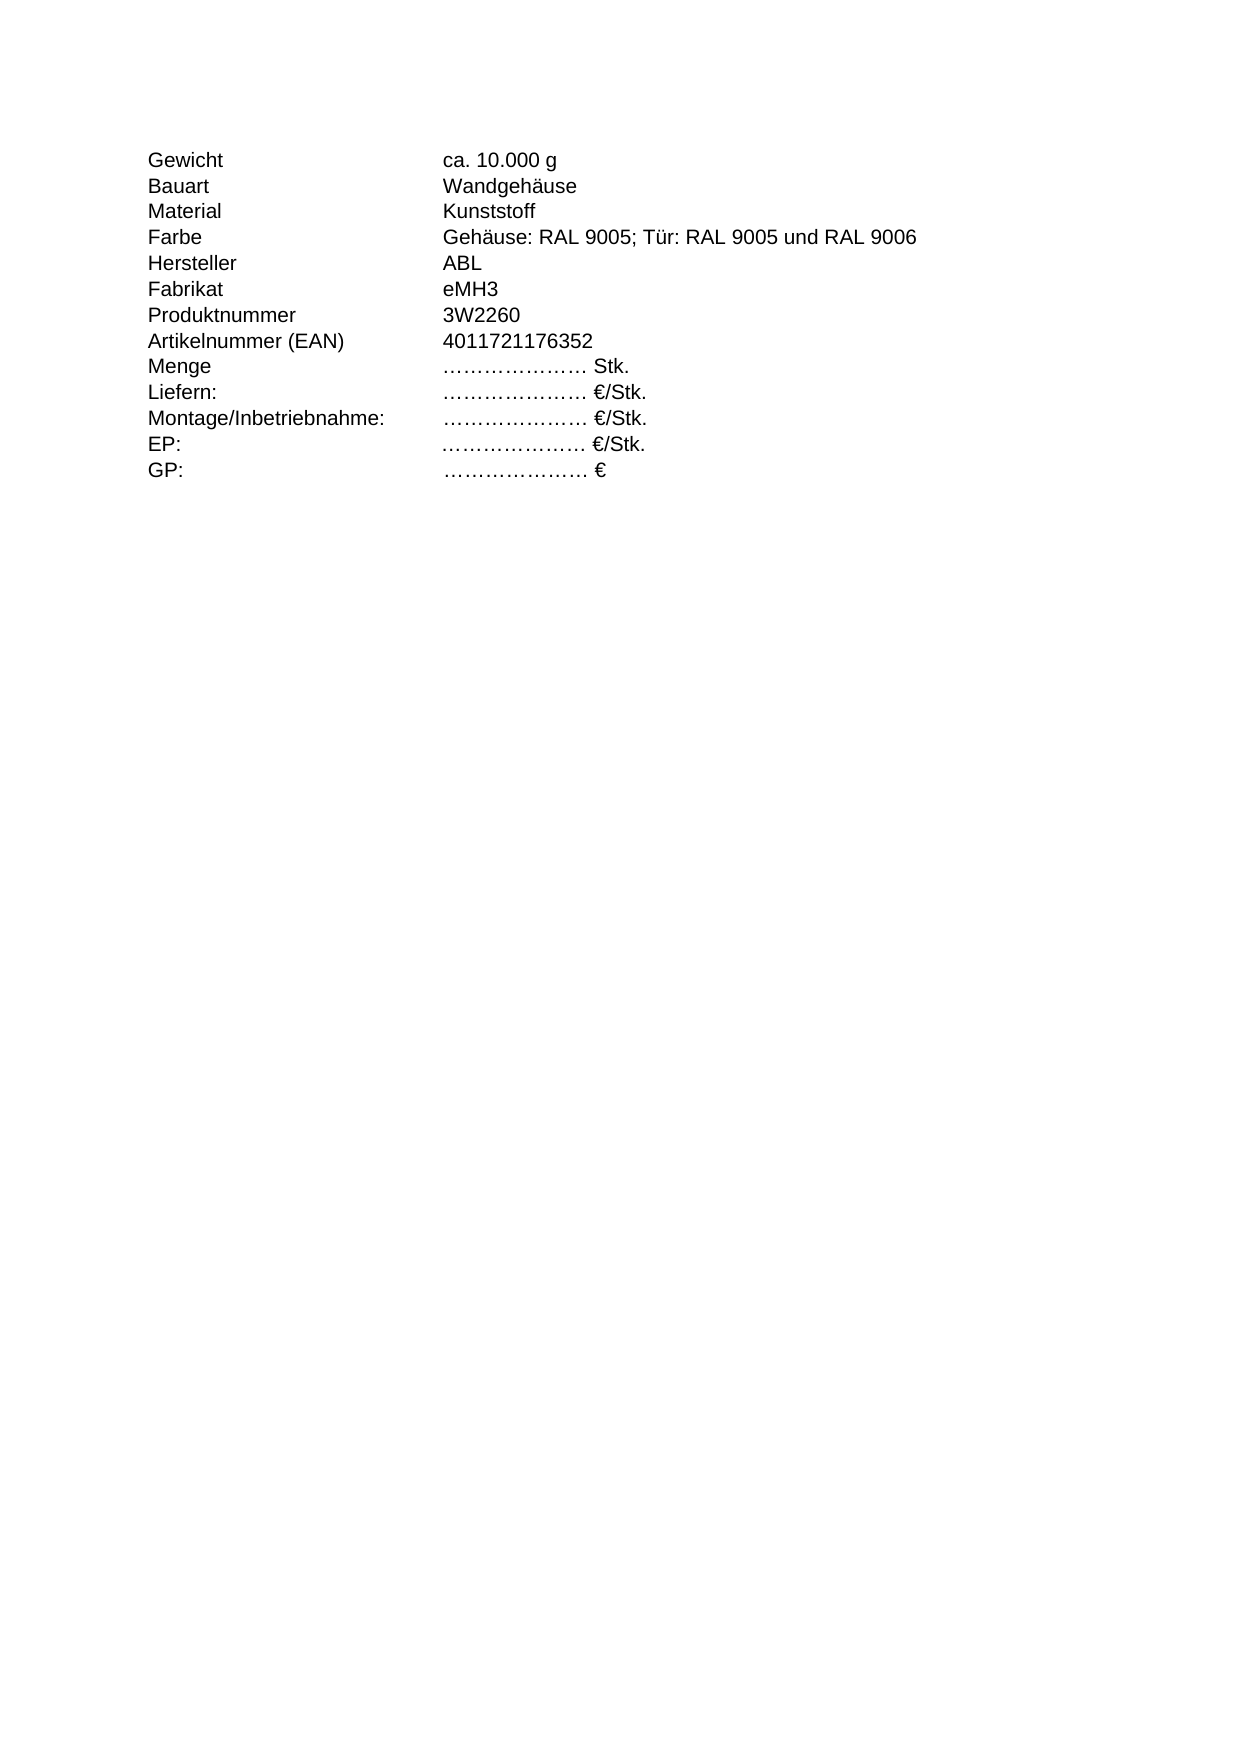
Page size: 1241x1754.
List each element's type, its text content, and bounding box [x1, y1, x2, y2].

text Artikelnummer (EAN) 4011721176352 [148, 328, 1093, 352]
text Gewicht ca. 10.000 g [148, 148, 1093, 172]
text Bauart Wandgehäuse [148, 173, 1093, 197]
text EP: ………………… €/Stk. [148, 432, 1093, 456]
text GP: ………………… € [148, 458, 1093, 482]
text Montage/Inbetriebnahme: ………………… €/Stk. [148, 406, 1093, 430]
text Liefern: ………………… €/Stk. [148, 380, 1093, 404]
text Menge ………………… Stk. [148, 354, 1093, 378]
text Farbe Gehäuse: RAL 9005; Tür: RAL 9005 und RAL 9006 [148, 225, 1093, 249]
text Hersteller ABL [148, 251, 1093, 275]
text Produktnummer 3W2260 [148, 303, 1093, 327]
text Material Kunststoff [148, 199, 1093, 223]
text Fabrikat eMH3 [148, 277, 1093, 301]
